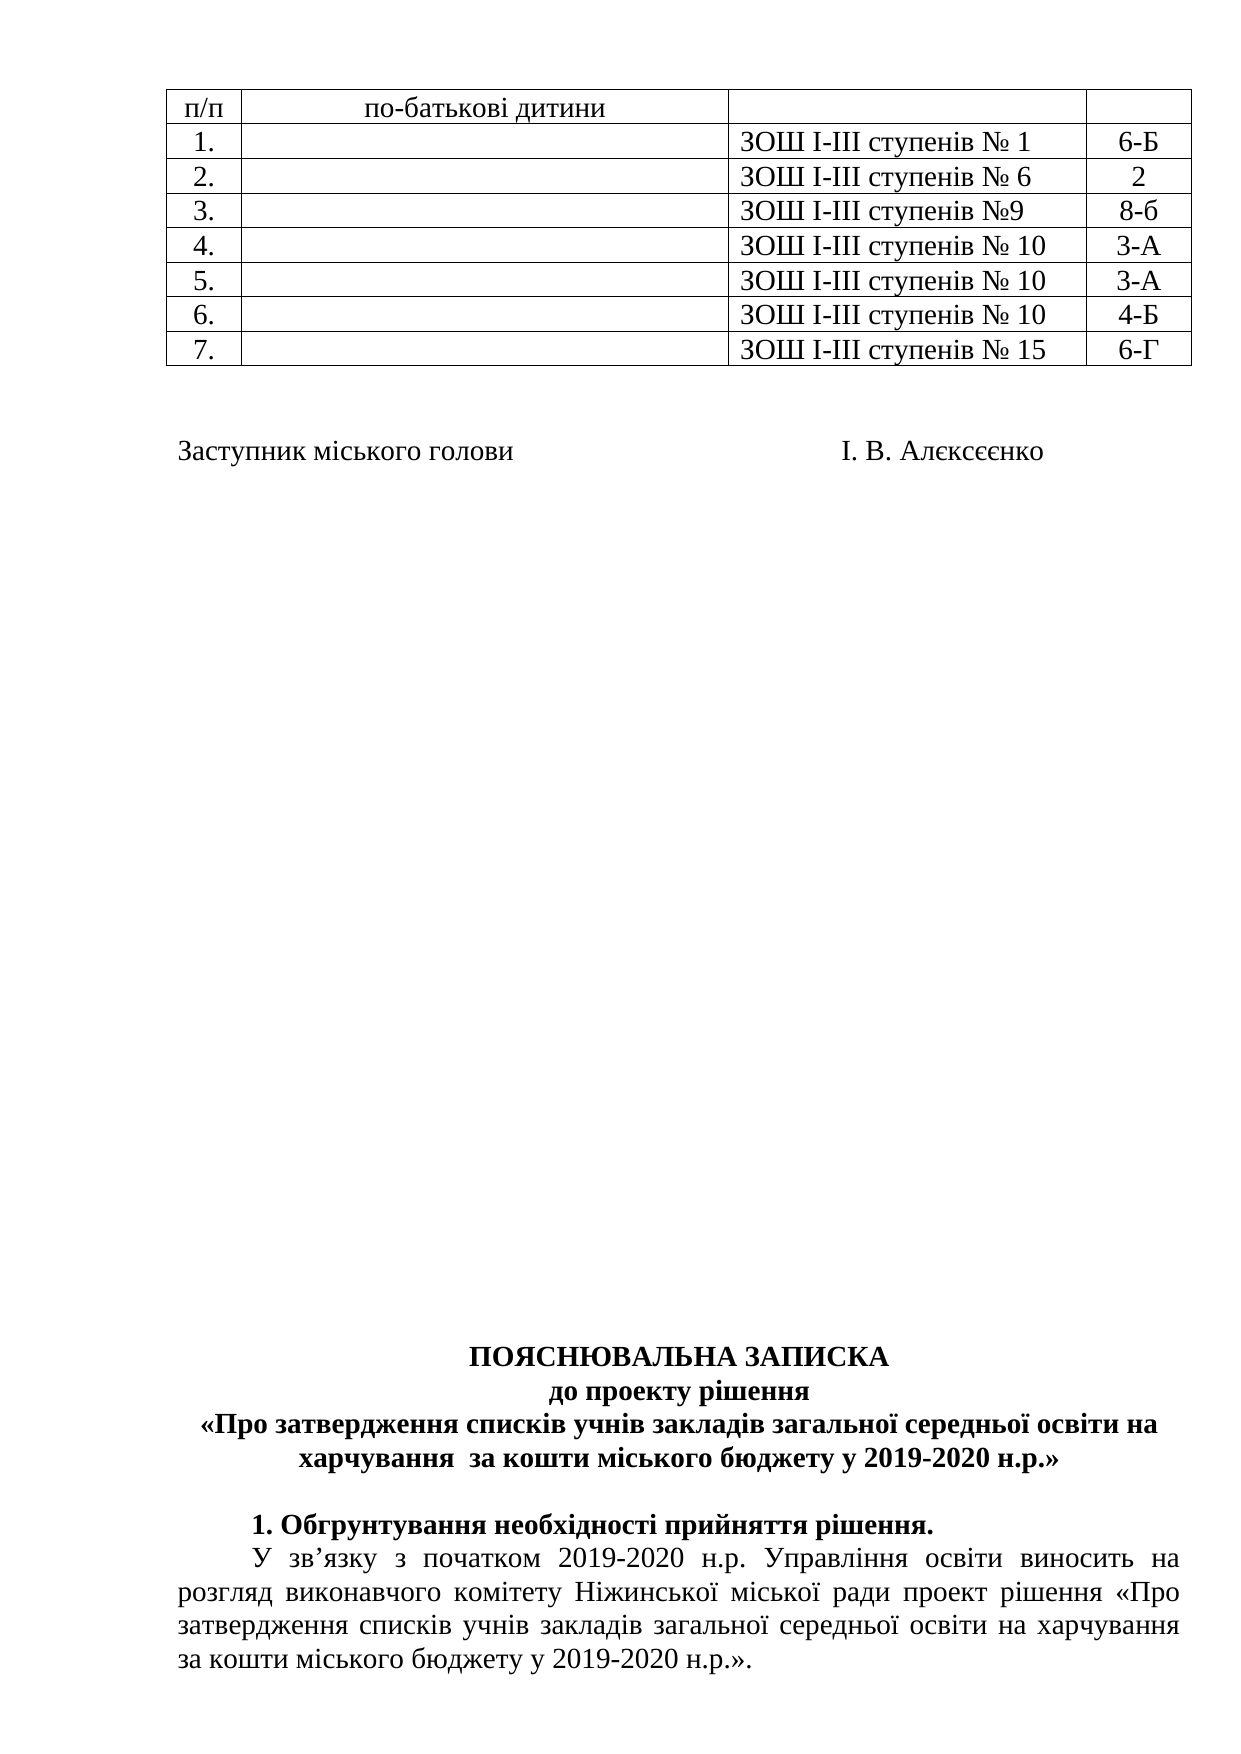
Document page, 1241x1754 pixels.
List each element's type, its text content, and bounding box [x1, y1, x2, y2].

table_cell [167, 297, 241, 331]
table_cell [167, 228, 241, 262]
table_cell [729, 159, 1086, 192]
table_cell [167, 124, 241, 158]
table_header № п/п [167, 90, 241, 123]
text Заступник міського голови І. В. Алєксєєнко [177, 433, 1181, 467]
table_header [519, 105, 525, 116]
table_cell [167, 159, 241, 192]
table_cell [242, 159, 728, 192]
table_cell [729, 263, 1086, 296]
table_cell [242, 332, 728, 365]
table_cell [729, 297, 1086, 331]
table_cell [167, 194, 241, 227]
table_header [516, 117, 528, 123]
text «Про затвердження списків учнів закладів загальної середньої освіти на харчування за кошти міського бюджету у 2019-2020 н.р.» [177, 1406, 1181, 1473]
text ПОЯСНЮВАЛЬНА ЗАПИСКА [177, 1339, 1181, 1373]
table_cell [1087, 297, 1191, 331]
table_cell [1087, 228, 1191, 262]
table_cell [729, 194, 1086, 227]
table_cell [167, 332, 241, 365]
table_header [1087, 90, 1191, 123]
text до проекту рішення [177, 1373, 1181, 1406]
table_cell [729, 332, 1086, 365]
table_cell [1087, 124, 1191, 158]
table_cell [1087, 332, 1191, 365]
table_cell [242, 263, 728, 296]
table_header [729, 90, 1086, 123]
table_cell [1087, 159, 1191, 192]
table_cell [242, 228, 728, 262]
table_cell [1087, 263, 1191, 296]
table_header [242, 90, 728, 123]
text 1. Обгрунтування необхідності прийняття рішення. [177, 1507, 1181, 1540]
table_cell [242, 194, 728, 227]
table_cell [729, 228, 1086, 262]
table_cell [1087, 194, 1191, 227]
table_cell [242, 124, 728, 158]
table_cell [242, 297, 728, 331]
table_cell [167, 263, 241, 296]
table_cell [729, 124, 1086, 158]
text У зв’язку з початком 2019-2020 н.р. Управління освіти виносить на розгляд виконавчого комітету Ніжинської міської ради проект рішення «Про затвердження списків учнів закладів загальної середньої освіти на харчування за кошти міського бюджету у 2019-2020 н.р.». [177, 1540, 1181, 1674]
